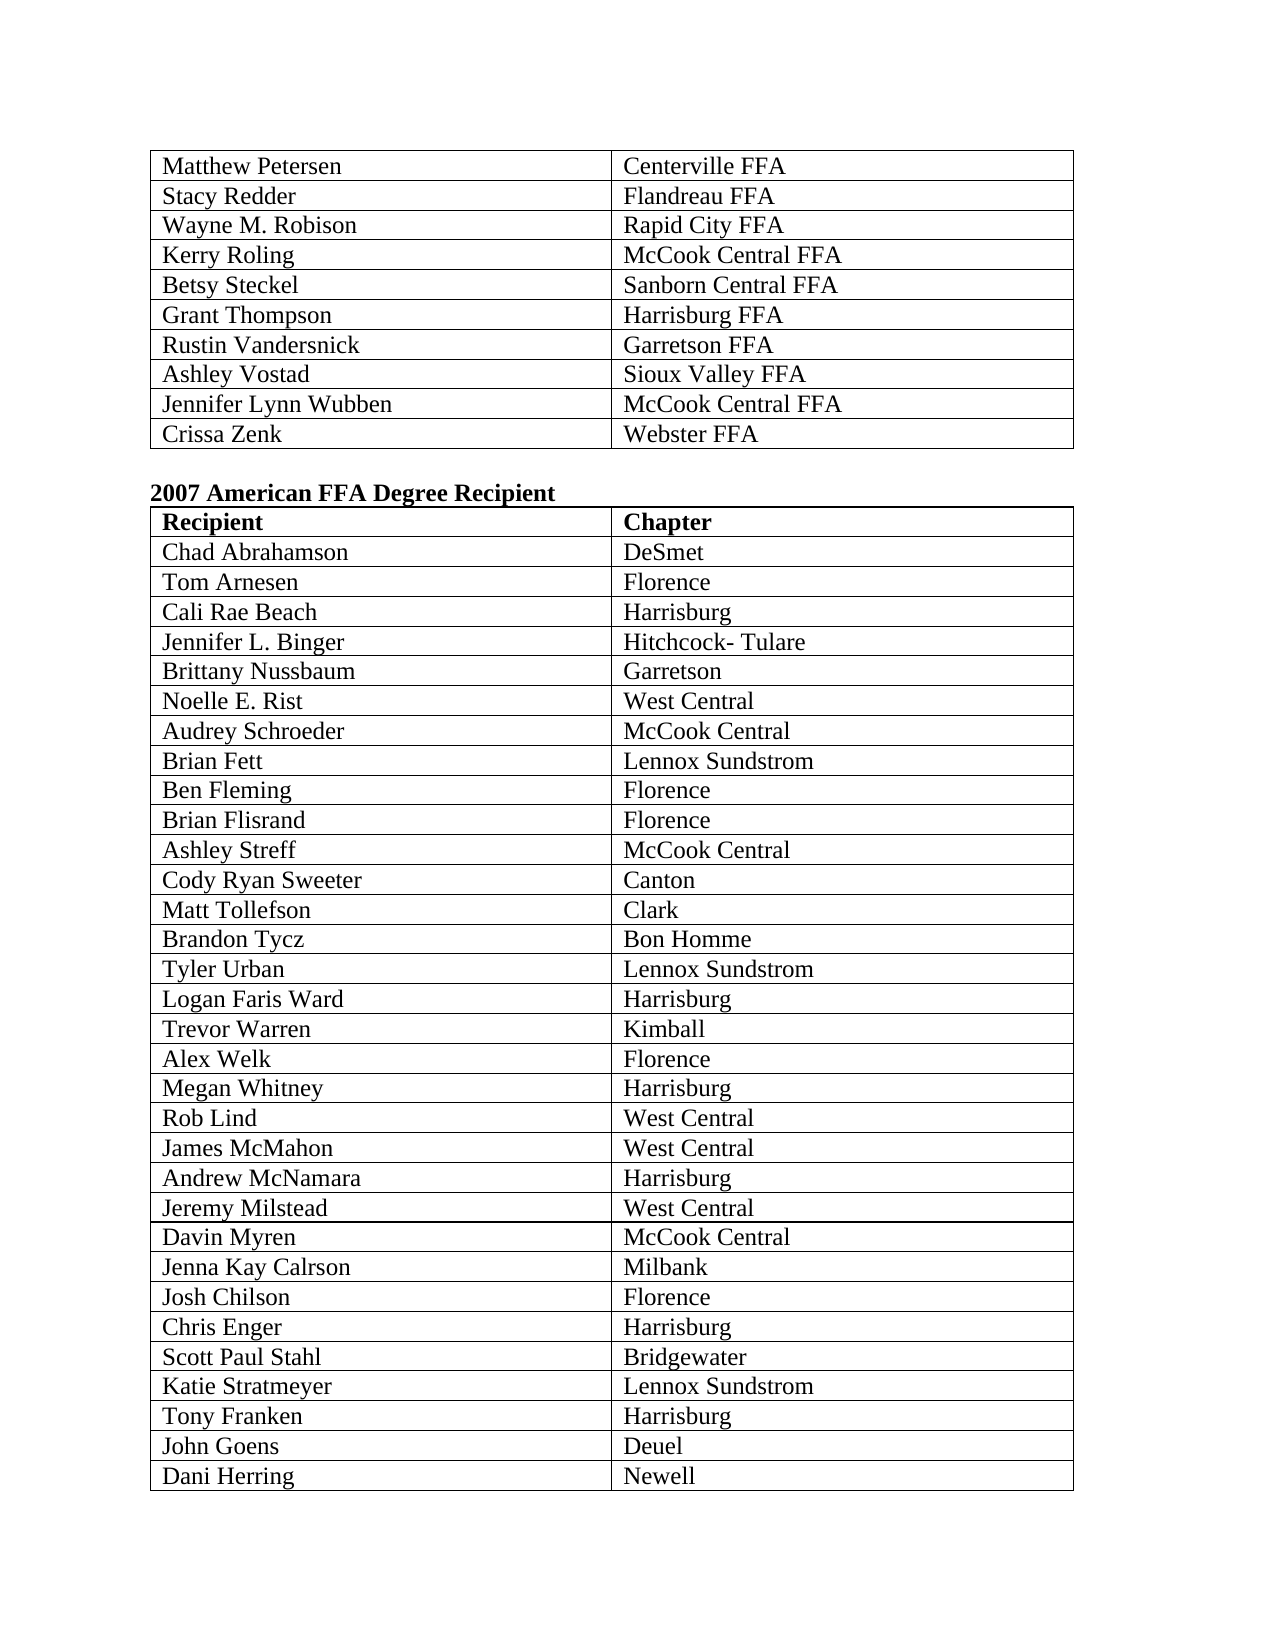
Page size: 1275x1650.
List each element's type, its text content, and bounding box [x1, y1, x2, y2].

table_cell Ashley Vostad [151, 360, 611, 388]
table_cell Rapid City FFA [612, 211, 1073, 239]
table_cell Tom Arnesen [151, 567, 611, 596]
table_cell Logan Faris Ward [151, 984, 611, 1013]
table_cell Sioux Valley FFA [612, 360, 1073, 388]
table_cell Ben Fleming [151, 776, 611, 804]
text 2007 American FFA Degree Recipient [150, 478, 1125, 506]
table_cell Kerry Roling [151, 240, 611, 269]
table_cell Milbank [612, 1252, 1073, 1281]
table_cell West Central [612, 1193, 1073, 1221]
table_cell Megan Whitney [151, 1074, 611, 1102]
table_cell Brian Fett [151, 746, 611, 774]
table_cell Josh Chilson [151, 1282, 611, 1311]
table_cell Jennifer Lynn Wubben [151, 389, 611, 418]
table_cell John Goens [151, 1431, 611, 1460]
table_cell Lennox Sundstrom [612, 954, 1073, 983]
table_cell Jenna Kay Calrson [151, 1252, 611, 1281]
table_cell Canton [612, 865, 1073, 894]
table_cell Matt Tollefson [151, 895, 611, 923]
table_cell Tyler Urban [151, 954, 611, 983]
table_cell Lennox Sundstrom [612, 746, 1073, 774]
table_cell Kimball [612, 1014, 1073, 1043]
table_cell Brian Flisrand [151, 805, 611, 834]
table_cell Wayne M. Robison [151, 211, 611, 239]
table_cell Garretson FFA [612, 330, 1073, 358]
table_cell Newell [612, 1461, 1073, 1489]
table_cell McCook Central [612, 716, 1073, 745]
table_cell Harrisburg [612, 1312, 1073, 1341]
table_cell Crissa Zenk [151, 419, 611, 448]
table_cell Stacy Redder [151, 181, 611, 209]
table_cell Jennifer L. Binger [151, 627, 611, 655]
table_cell Grant Thompson [151, 300, 611, 329]
table_header Chapter [612, 508, 1073, 536]
table_cell Lennox Sundstrom [612, 1371, 1073, 1400]
table_cell West Central [612, 1103, 1073, 1132]
table_cell Harrisburg [612, 1163, 1073, 1192]
table_cell Flandreau FFA [612, 181, 1073, 209]
table_cell Cali Rae Beach [151, 597, 611, 626]
table_cell Noelle E. Rist [151, 686, 611, 715]
table_cell McCook Central [612, 835, 1073, 864]
table_cell Bon Homme [612, 925, 1073, 953]
table_cell Brittany Nussbaum [151, 656, 611, 685]
table_cell Hitchcock- Tulare [612, 627, 1073, 655]
table_cell Florence [612, 1044, 1073, 1072]
table_cell Dani Herring [151, 1461, 611, 1489]
table_cell Florence [612, 805, 1073, 834]
table_cell Harrisburg [612, 1401, 1073, 1430]
table_cell Chad Abrahamson [151, 537, 611, 566]
table_cell Rob Lind [151, 1103, 611, 1132]
table_cell Webster FFA [612, 419, 1073, 448]
table_cell McCook Central FFA [612, 389, 1073, 418]
table_cell Chris Enger [151, 1312, 611, 1341]
table_cell Audrey Schroeder [151, 716, 611, 745]
table_cell Matthew Petersen [151, 151, 611, 180]
table_cell Davin Myren [151, 1223, 611, 1251]
table_cell Florence [612, 776, 1073, 804]
table_cell James McMahon [151, 1133, 611, 1162]
table_cell Alex Welk [151, 1044, 611, 1072]
table_cell Betsy Steckel [151, 270, 611, 299]
table_cell Garretson [612, 656, 1073, 685]
table_cell West Central [612, 1133, 1073, 1162]
table_cell Katie Stratmeyer [151, 1371, 611, 1400]
table_cell Trevor Warren [151, 1014, 611, 1043]
table_cell McCook Central [612, 1223, 1073, 1251]
table_cell Florence [612, 567, 1073, 596]
table_cell Harrisburg [612, 1074, 1073, 1102]
table_cell Harrisburg [612, 597, 1073, 626]
table_cell Bridgewater [612, 1342, 1073, 1370]
table_cell Brandon Tycz [151, 925, 611, 953]
table_cell Deuel [612, 1431, 1073, 1460]
table_cell West Central [612, 686, 1073, 715]
table_cell McCook Central FFA [612, 240, 1073, 269]
table_cell Clark [612, 895, 1073, 923]
table_cell Florence [612, 1282, 1073, 1311]
table_cell Cody Ryan Sweeter [151, 865, 611, 894]
table_cell Harrisburg [612, 984, 1073, 1013]
table_cell Centerville FFA [612, 151, 1073, 180]
table_cell Ashley Streff [151, 835, 611, 864]
table_cell Harrisburg FFA [612, 300, 1073, 329]
table_header Recipient [151, 508, 611, 536]
table_cell DeSmet [612, 537, 1073, 566]
table_cell Sanborn Central FFA [612, 270, 1073, 299]
table_cell Andrew McNamara [151, 1163, 611, 1192]
table_cell Rustin Vandersnick [151, 330, 611, 358]
table_cell Tony Franken [151, 1401, 611, 1430]
table_cell Scott Paul Stahl [151, 1342, 611, 1370]
table_cell Jeremy Milstead [151, 1193, 611, 1221]
